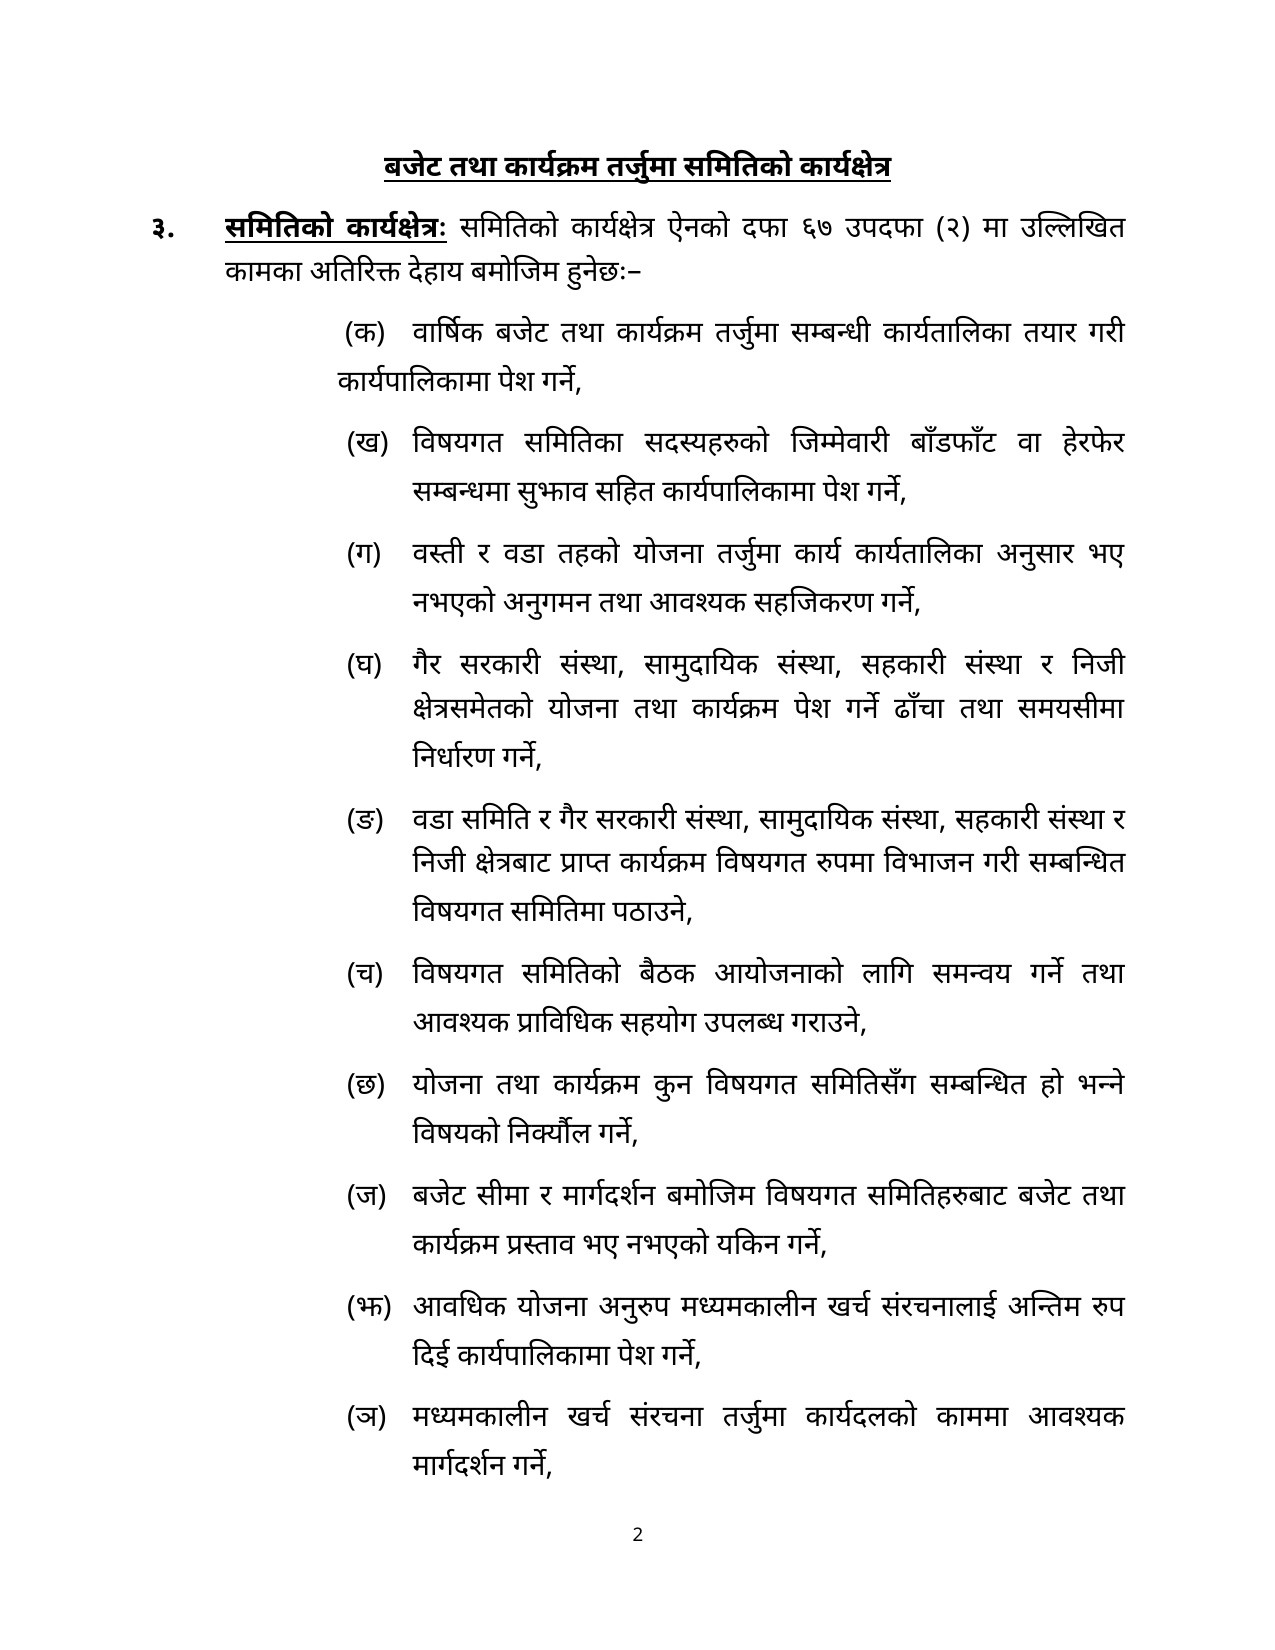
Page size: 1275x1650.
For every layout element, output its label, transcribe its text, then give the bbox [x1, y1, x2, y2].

text (छ) योजना तथा कार्यक्रम कुन विषयगत समितिसँग सम्बन्धित हो भन्ने विषयको निर्क्यौल गर्ने, [347, 1063, 1125, 1155]
text (ञ) मध्यमकालीन खर्च संरचना तर्जुमा कार्यदलको काममा आवश्यक मार्गदर्शन गर्ने, [347, 1396, 1125, 1488]
text (ज) बजेट सीमा र मार्गदर्शन बमोजिम विषयगत समितिहरुबाट बजेट तथा कार्यक्रम प्रस्ताव भए नभएको यकिन गर्ने, [347, 1174, 1125, 1266]
text (ख) विषयगत समितिका सदस्यहरुको जिम्मेवारी बाँडफाँट वा हेरफेर सम्बन्धमा सुझाव सहित कार्यपालिकामा पेश गर्ने, [347, 422, 1125, 514]
text (च) विषयगत समितिको बैठक आयोजनाको लागि समन्वय गर्ने तथा आवश्यक प्राविधिक सहयोग उपलब्ध गराउने, [347, 952, 1125, 1044]
text (ङ) वडा समिति र गैर सरकारी संस्था, सामुदायिक संस्था, सहकारी संस्था र निजी क्षेत्रबाट प्राप्त कार्यक्रम विषयगत रुपमा विभाजन गरी सम्बन्धित विषयगत समितिमा पठाउने, [347, 798, 1125, 933]
text (घ) गैर सरकारी संस्था, सामुदायिक संस्था, सहकारी संस्था र निजी क्षेत्रसमेतको योजना तथा कार्यक्रम पेश गर्ने ढाँचा तथा समयसीमा निर्धारण गर्ने, [347, 643, 1125, 779]
text (झ) आवधिक योजना अनुरुप मध्यमकालीन खर्च संरचनालाई अन्तिम रुप दिई कार्यपालिकामा पेश गर्ने, [347, 1285, 1125, 1377]
text (क) वार्षिक बजेट तथा कार्यक्रम तर्जुमा सम्बन्धी कार्यतालिका तयार गरी कार्यपालिकामा पेश गर्ने, [112, 311, 1125, 403]
text (ग) वस्ती र वडा तहको योजना तर्जुमा कार्य कार्यतालिका अनुसार भए नभएको अनुगमन तथा आवश्यक सहजिकरण गर्ने, [347, 533, 1125, 624]
text ३. समितिको कार्यक्षेत्रः समितिको कार्यक्षेत्र ऐनको दफा ६७ उपदफा (२) मा उल्लिखित कामका अतिरिक्त देहाय बमोजिम हुनेछः– [150, 206, 1125, 293]
text बजेट तथा कार्यक्रम तर्जुमा समितिको कार्यक्षेत्र [150, 150, 1125, 188]
